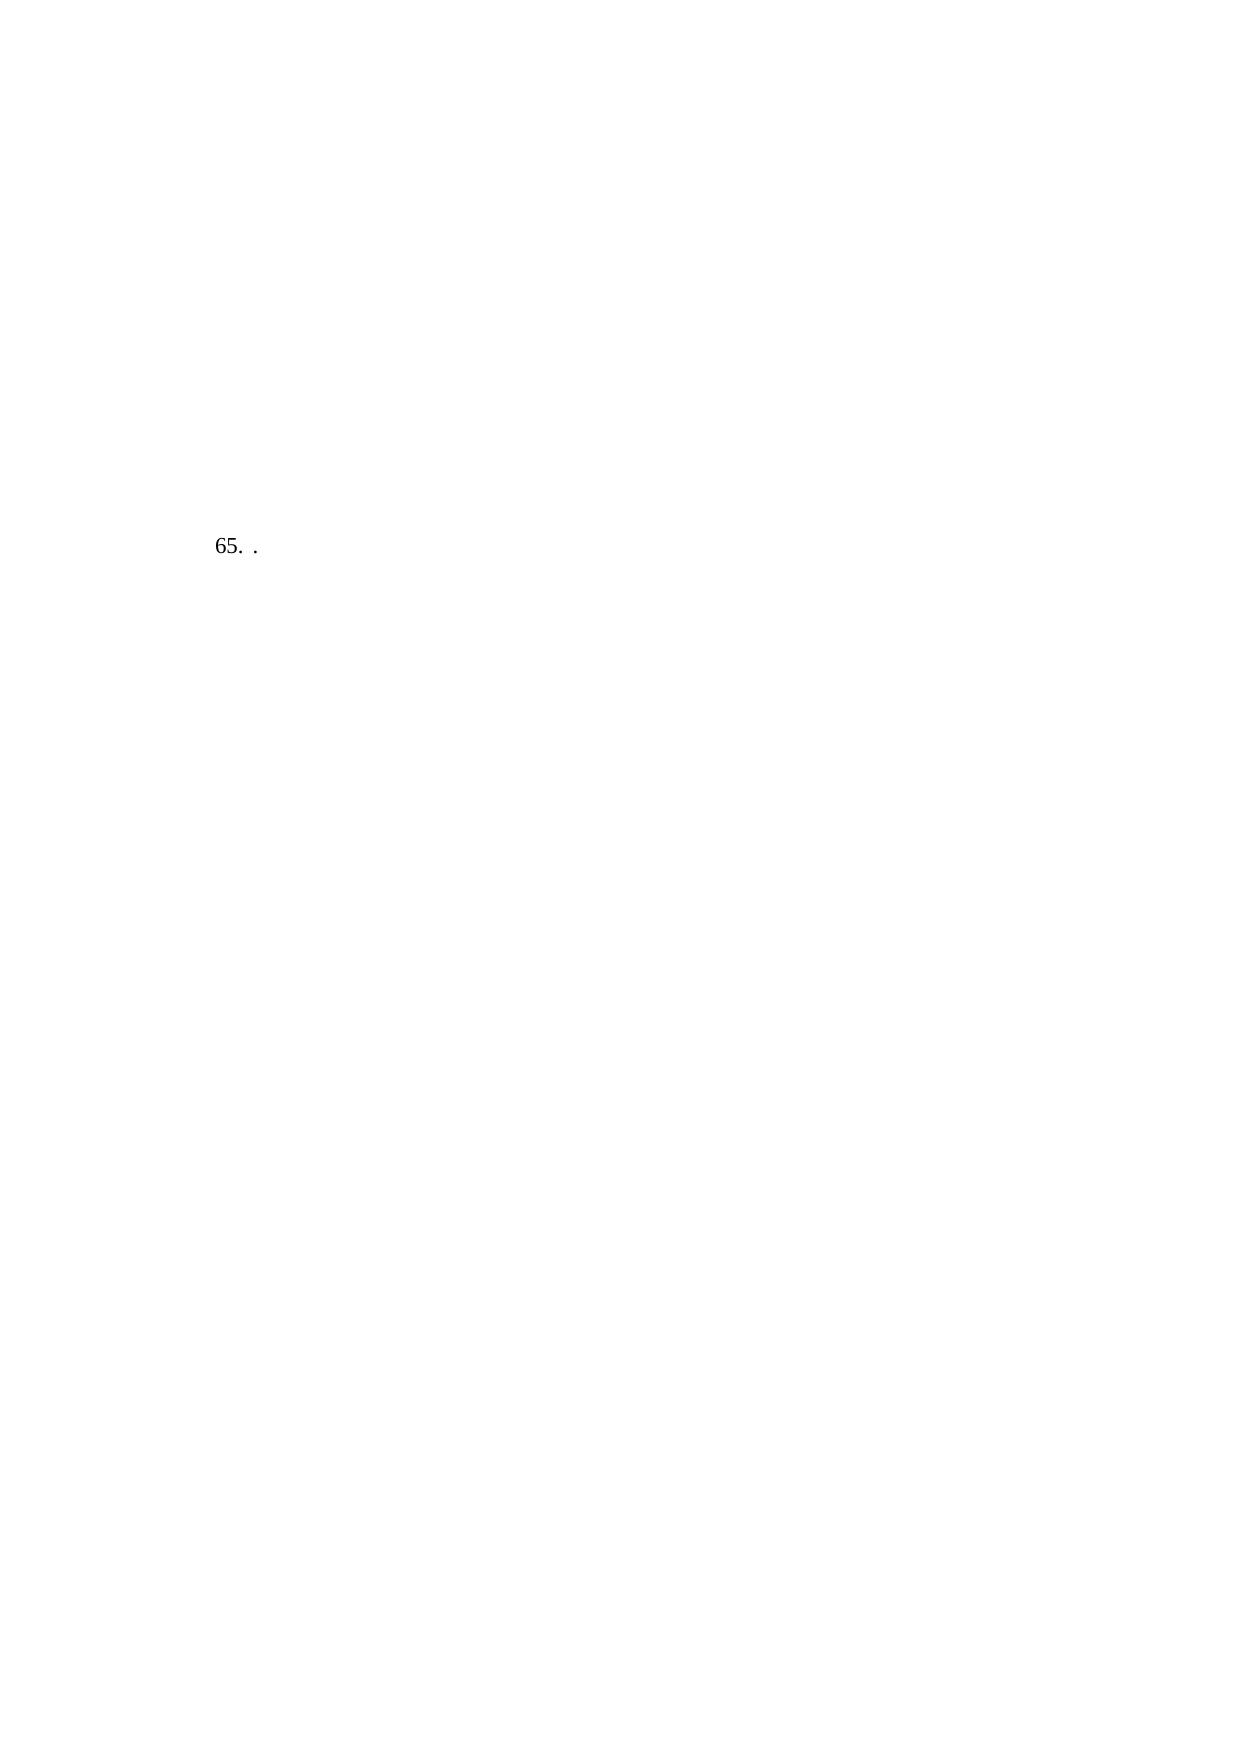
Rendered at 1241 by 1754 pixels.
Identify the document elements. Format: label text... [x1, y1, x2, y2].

list . [215, 532, 1152, 558]
